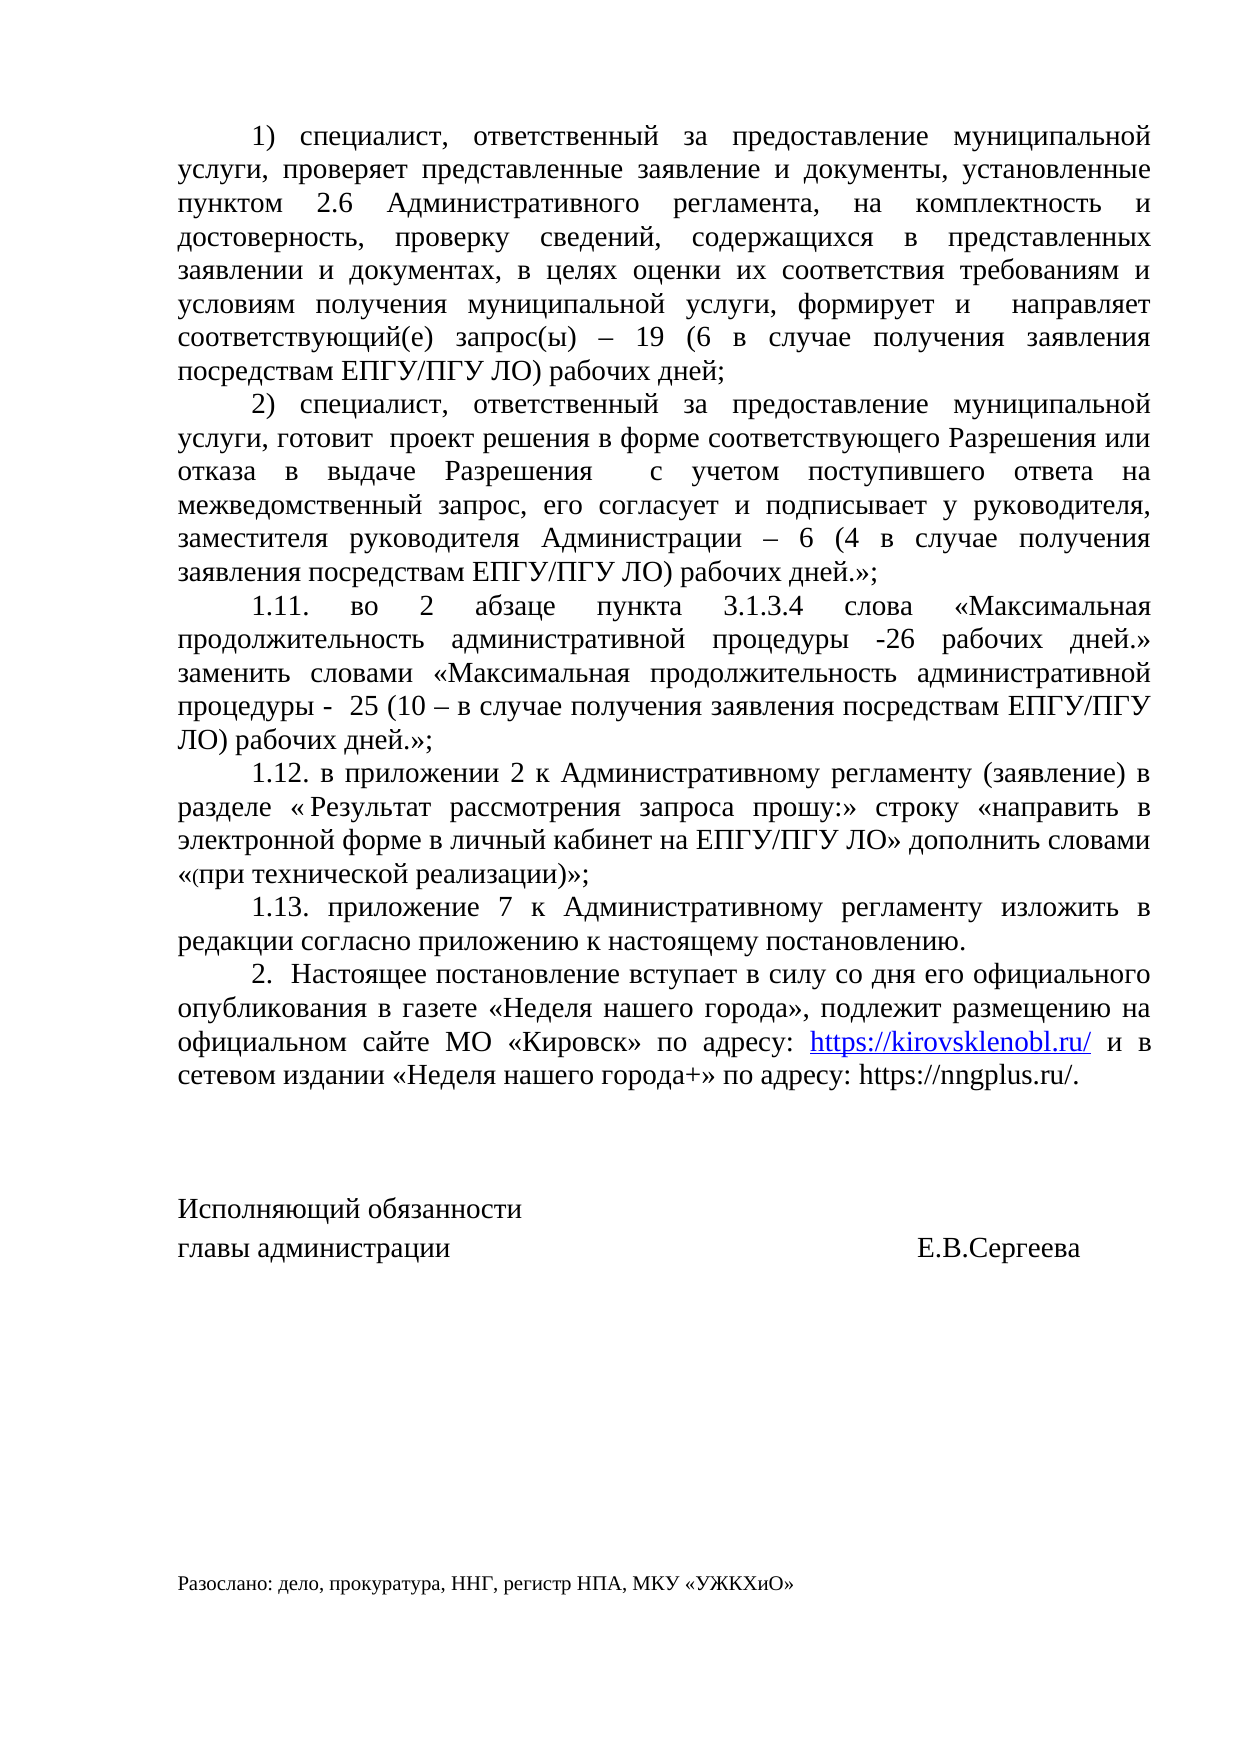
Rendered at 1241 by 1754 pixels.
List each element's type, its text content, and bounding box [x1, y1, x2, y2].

text главы администрации Е.В.Сергеева [177, 1230, 1152, 1263]
text Исполняющий обязанности [177, 1191, 1152, 1225]
text 2) специалист, ответственный за предоставление муниципальной услуги, готовит проект решения в форме соответствующего Разрешения или отказа в выдаче Разрешения с учетом поступившего ответа на межведомственный запрос, его согласует и подписывает у руководителя, заместителя руководителя Администрации – 6 (4 в случае получения заявления посредствам ЕПГУ/ПГУ ЛО) рабочих дней.»; [177, 386, 1152, 588]
text 1.13. приложение 7 к Административному регламенту изложить в редакции согласно приложению к настоящему постановлению. [177, 889, 1152, 957]
text 2. Настоящее постановление вступает в силу со дня его официального опубликования в газете «Неделя нашего города», подлежит размещению на официальном сайте МО «Кировск» по адресу: https://kirovsklenobl.ru/ и в сетевом издании «Неделя нашего города+» по адресу: https://nngplus.ru/. [177, 957, 1152, 1091]
text 1) специалист, ответственный за предоставление муниципальной услуги, проверяет представленные заявление и документы, установленные пунктом 2.6 Административного регламента, на комплектность и достоверность, проверку сведений, содержащихся в представленных заявлении и документах, в целях оценки их соответствия требованиям и условиям получения муниципальной услуги, формирует и направляет соответствующий(е) запрос(ы) – 19 (6 в случае получения заявления посредствам ЕПГУ/ПГУ ЛО) рабочих дней; [177, 118, 1152, 386]
text 1.12. в приложении 2 к Административному регламенту (заявление) в разделе « Результат рассмотрения запроса прошу:» строку «направить в электронной форме в личный кабинет на ЕПГУ/ПГУ ЛО» дополнить словами «(при технической реализации)»; [177, 755, 1152, 889]
text Разослано: дело, прокуратура, ННГ, регистр НПА, МКУ «УЖКХиО» [177, 1570, 1152, 1594]
text 1.11. во 2 абзаце пункта 3.1.3.4 слова «Максимальная продолжительность административной процедуры -26 рабочих дней.» заменить словами «Максимальная продолжительность административной процедуры - 25 (10 – в случае получения заявления посредствам ЕПГУ/ПГУ ЛО) рабочих дней.»; [177, 588, 1152, 755]
